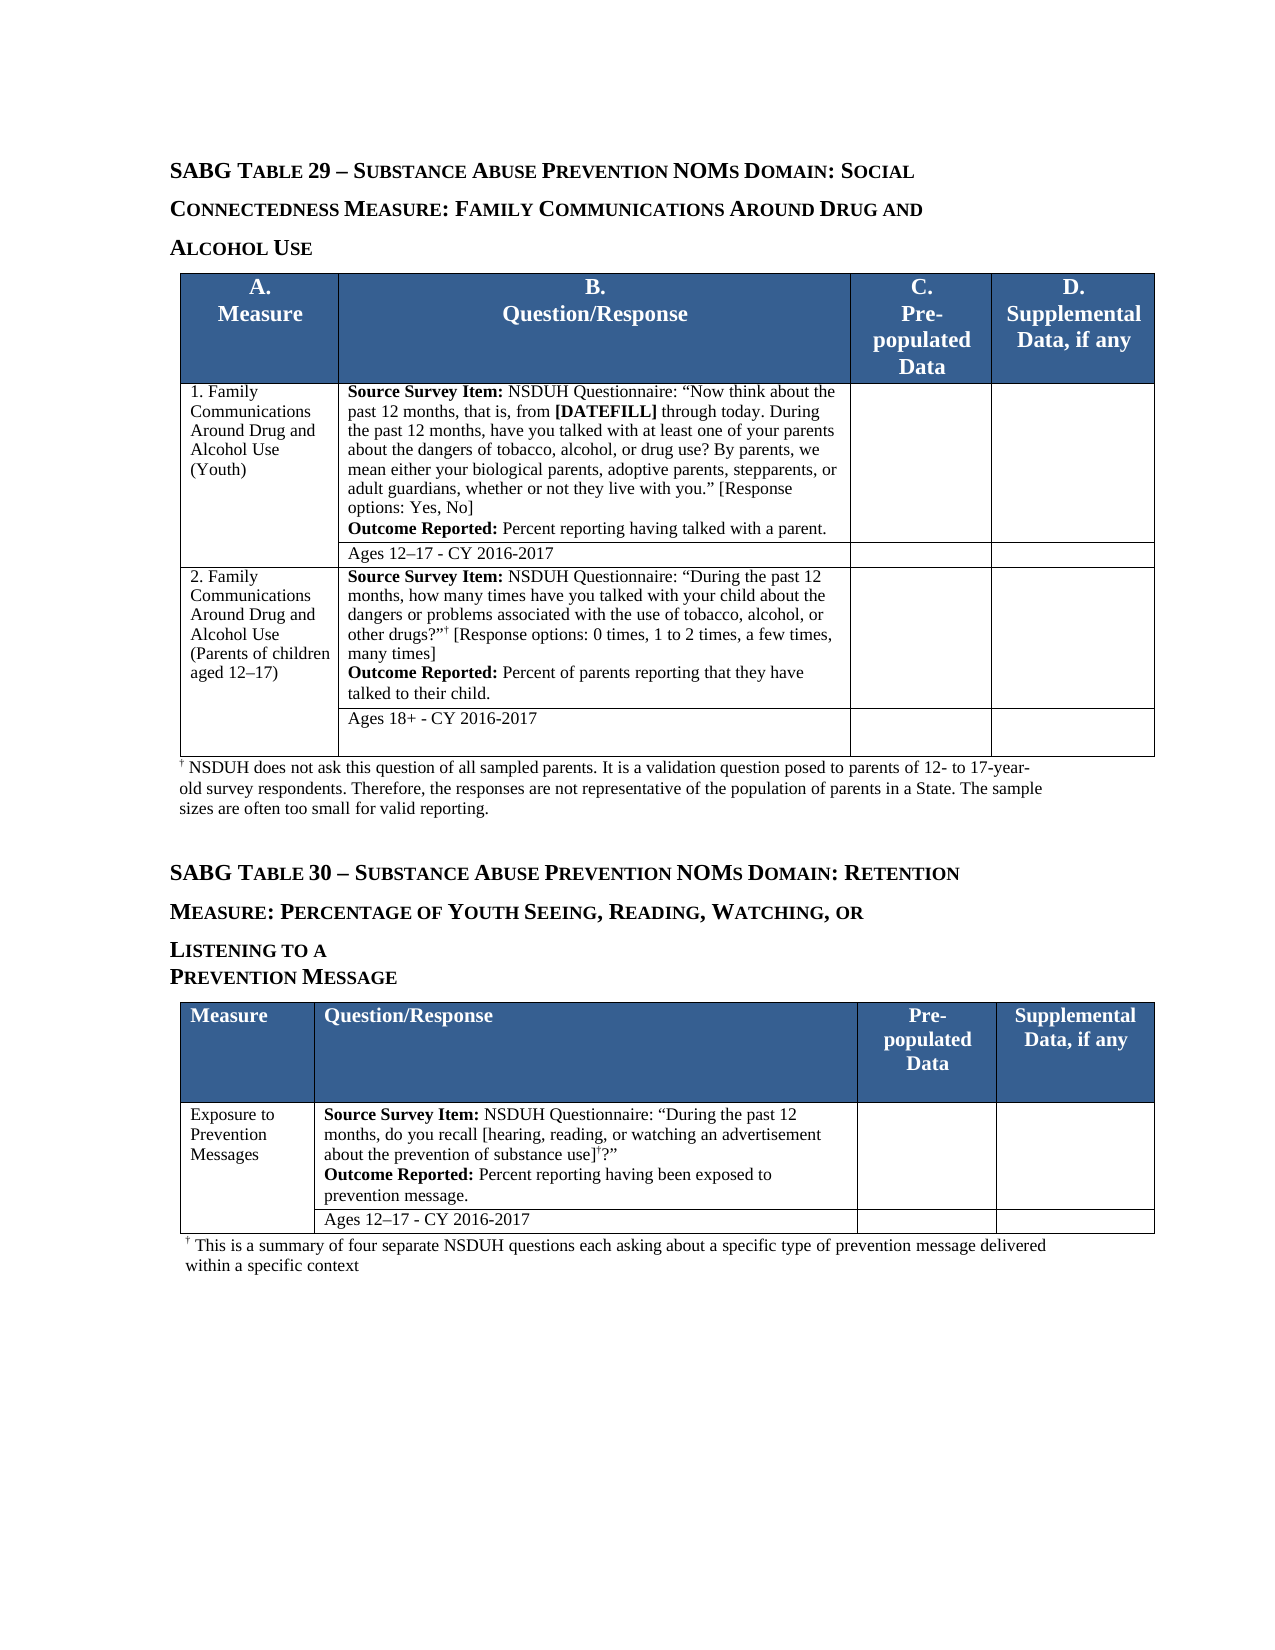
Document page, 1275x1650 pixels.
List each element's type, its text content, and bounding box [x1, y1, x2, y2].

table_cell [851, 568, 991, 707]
text SABG TABLE 29 – SUBSTANCE ABUSE PREVENTION NOMS DOMAIN: SOCIAL CONNECTEDNESS MEASURE: FAMILY COMMUNICATIONS AROUND DRUG AND ALCOHOL USE [169, 157, 1001, 261]
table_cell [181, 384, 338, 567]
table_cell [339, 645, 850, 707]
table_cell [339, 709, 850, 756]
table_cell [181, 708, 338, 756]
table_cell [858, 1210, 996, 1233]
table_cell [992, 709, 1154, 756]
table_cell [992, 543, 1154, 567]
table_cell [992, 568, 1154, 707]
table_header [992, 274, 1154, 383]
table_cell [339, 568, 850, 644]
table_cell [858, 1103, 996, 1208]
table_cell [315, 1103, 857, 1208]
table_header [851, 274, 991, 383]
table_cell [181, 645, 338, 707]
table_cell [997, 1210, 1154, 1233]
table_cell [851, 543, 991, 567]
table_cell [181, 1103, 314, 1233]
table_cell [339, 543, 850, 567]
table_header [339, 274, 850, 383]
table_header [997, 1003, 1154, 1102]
text PREVENTION MESSAGE [169, 963, 1125, 989]
text † NSDUH does not ask this question of all sampled parents. It is a validation question posed to parents of 12- to 17-year-old survey respondents. Therefore, the responses are not representative of the population of parents in a State. The sample sizes are often too small for valid reporting. [179, 757, 1052, 818]
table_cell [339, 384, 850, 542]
text SABG TABLE 30 – SUBSTANCE ABUSE PREVENTION NOMS DOMAIN: RETENTION MEASURE: PERCENTAGE OF YOUTH SEEING, READING, WATCHING, OR LISTENING TO A [169, 847, 967, 963]
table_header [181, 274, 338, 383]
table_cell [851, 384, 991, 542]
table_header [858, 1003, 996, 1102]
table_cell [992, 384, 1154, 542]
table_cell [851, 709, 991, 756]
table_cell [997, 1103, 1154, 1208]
text † This is a summary of four separate NSDUH questions each asking about a specific type of prevention message delivered within a specific context [185, 1234, 1060, 1275]
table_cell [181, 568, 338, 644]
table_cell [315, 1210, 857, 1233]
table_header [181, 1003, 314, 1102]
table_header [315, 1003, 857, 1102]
